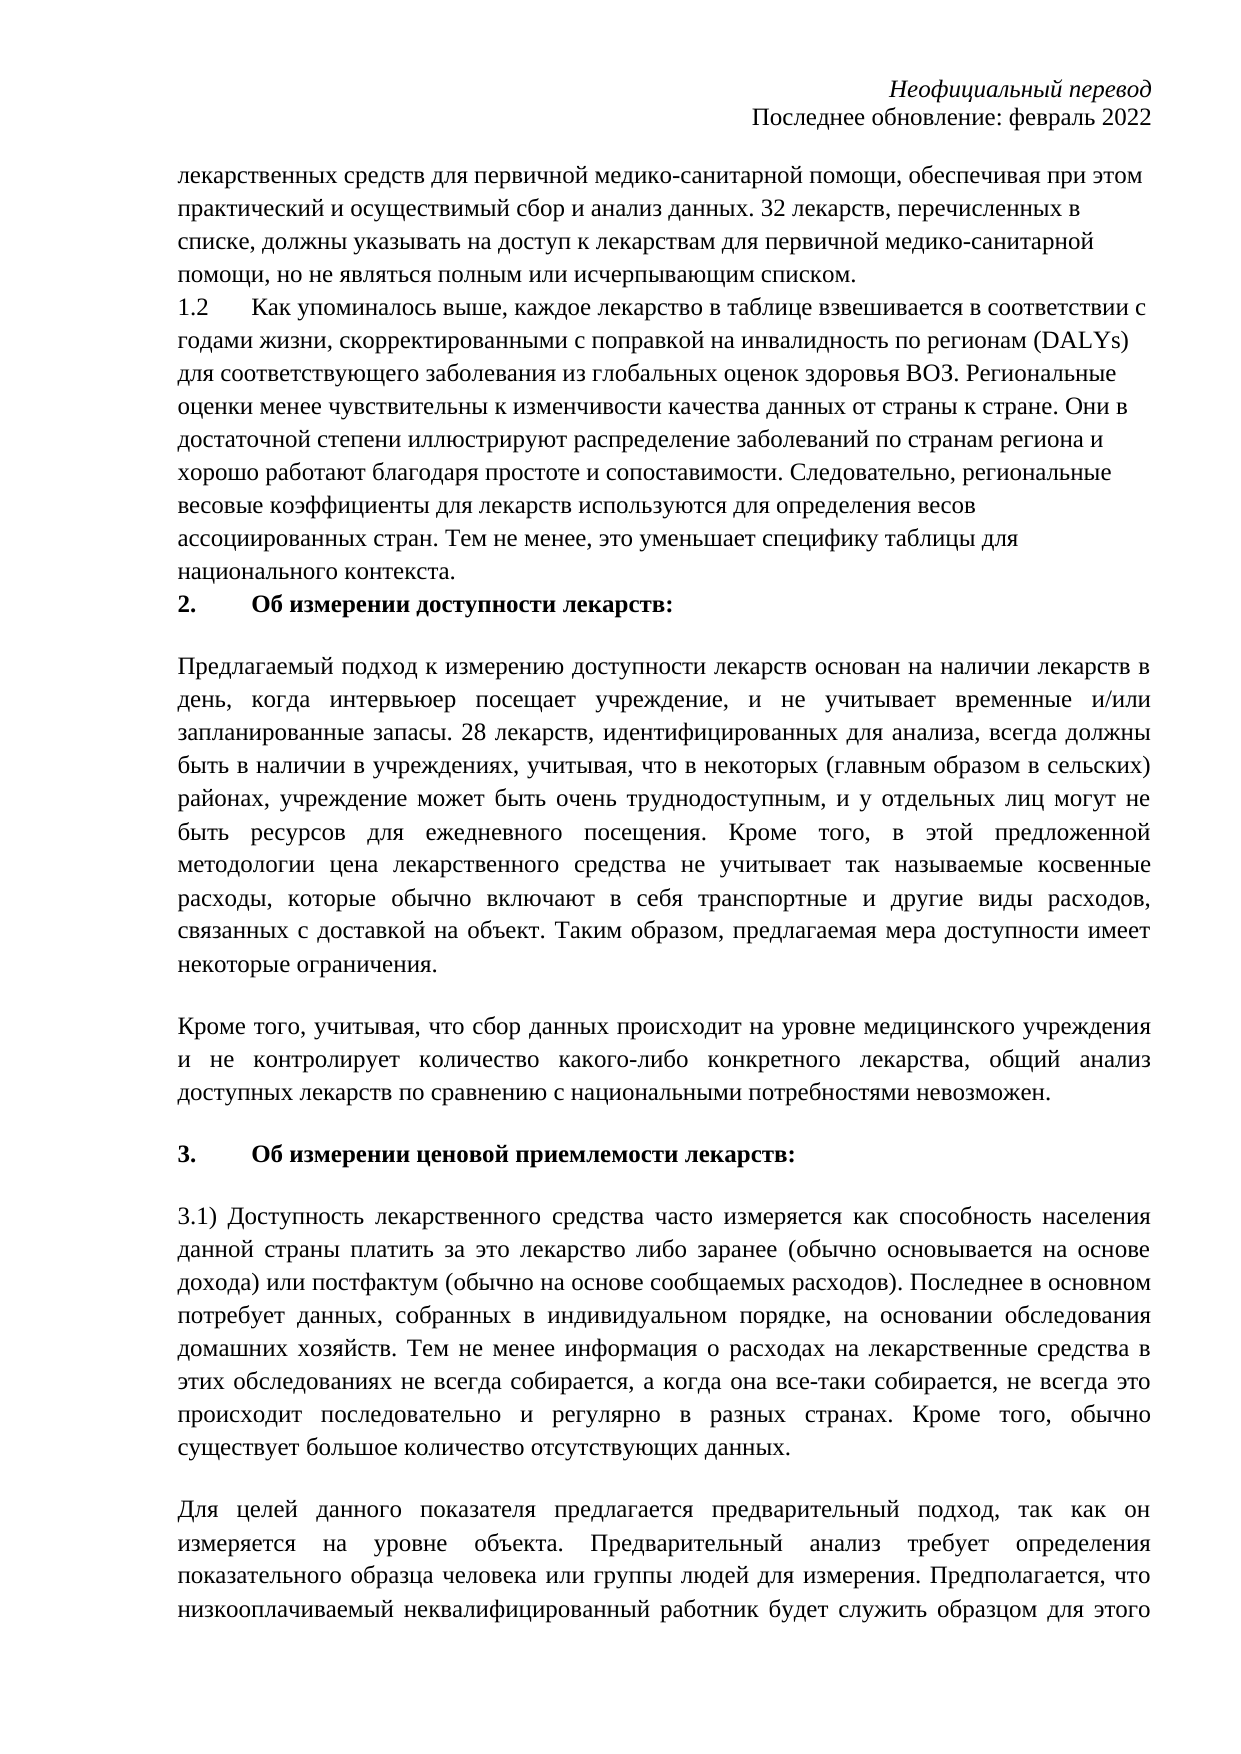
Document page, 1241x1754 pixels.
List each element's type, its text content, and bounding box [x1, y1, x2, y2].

text Предлагаемый подход к измерению доступности лекарств основан на наличии лекарств в день, когда интервьюер посещает учреждение, и не учитывает временные и/или запланированные запасы. 28 лекарств, идентифицированных для анализа, всегда должны быть в наличии в учреждениях, учитывая, что в некоторых (главным образом в сельских) районах, учреждение может быть очень труднодоступным, и у отдельных лиц могут не быть ресурсов для ежедневного посещения. Кроме того, в этой предложенной методологии цена лекарственного средства не учитывает так называемые косвенные расходы, которые обычно включают в себя транспортные и другие виды расходов, связанных с доставкой на объект. Таким образом, предлагаемая мера доступности имеет некоторые ограничения. [177, 651, 1152, 977]
text Кроме того, учитывая, что сбор данных происходит на уровне медицинского учреждения и не контролирует количество какого-либо конкретного лекарства, общий анализ доступных лекарств по сравнению с национальными потребностями невозможен. [177, 1011, 1152, 1106]
list Об измерении ценовой приемлемости лекарств: [177, 1139, 1152, 1168]
list Как упоминалось выше, каждое лекарство в таблице взвешивается в соответствии с годами жизни, скорректированными с поправкой на инвалидность по регионам (DALYs) для соответствующего заболевания из глобальных оценок здоровья ВОЗ. Региональные оценки менее чувствительны к изменчивости качества данных от страны к стране. Они в достаточной степени иллюстрируют распределение заболеваний по странам региона и хорошо работают благодаря простоте и сопоставимости. Следовательно, региональные весовые коэффициенты для лекарств используются для определения весов ассоциированных стран. Тем не менее, это уменьшает специфику таблицы для национального контекста. [177, 292, 1152, 585]
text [177, 1494, 1152, 1622]
list Об измерении доступности лекарств: [177, 589, 1152, 618]
text 3.1) Доступность лекарственного средства часто измеряется как способность населения данной страны платить за это лекарство либо заранее (обычно основывается на основе дохода) или постфактум (обычно на основе сообщаемых расходов). Последнее в основном потребует данных, собранных в индивидуальном порядке, на основании обследования домашних хозяйств. Тем не менее информация о расходах на лекарственные средства в этих обследованиях не всегда собирается, а когда она все-таки собирается, не всегда это происходит последовательно и регулярно в разных странах. Кроме того, обычно существует большое количество отсутствующих данных. [177, 1201, 1152, 1461]
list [177, 160, 1152, 288]
